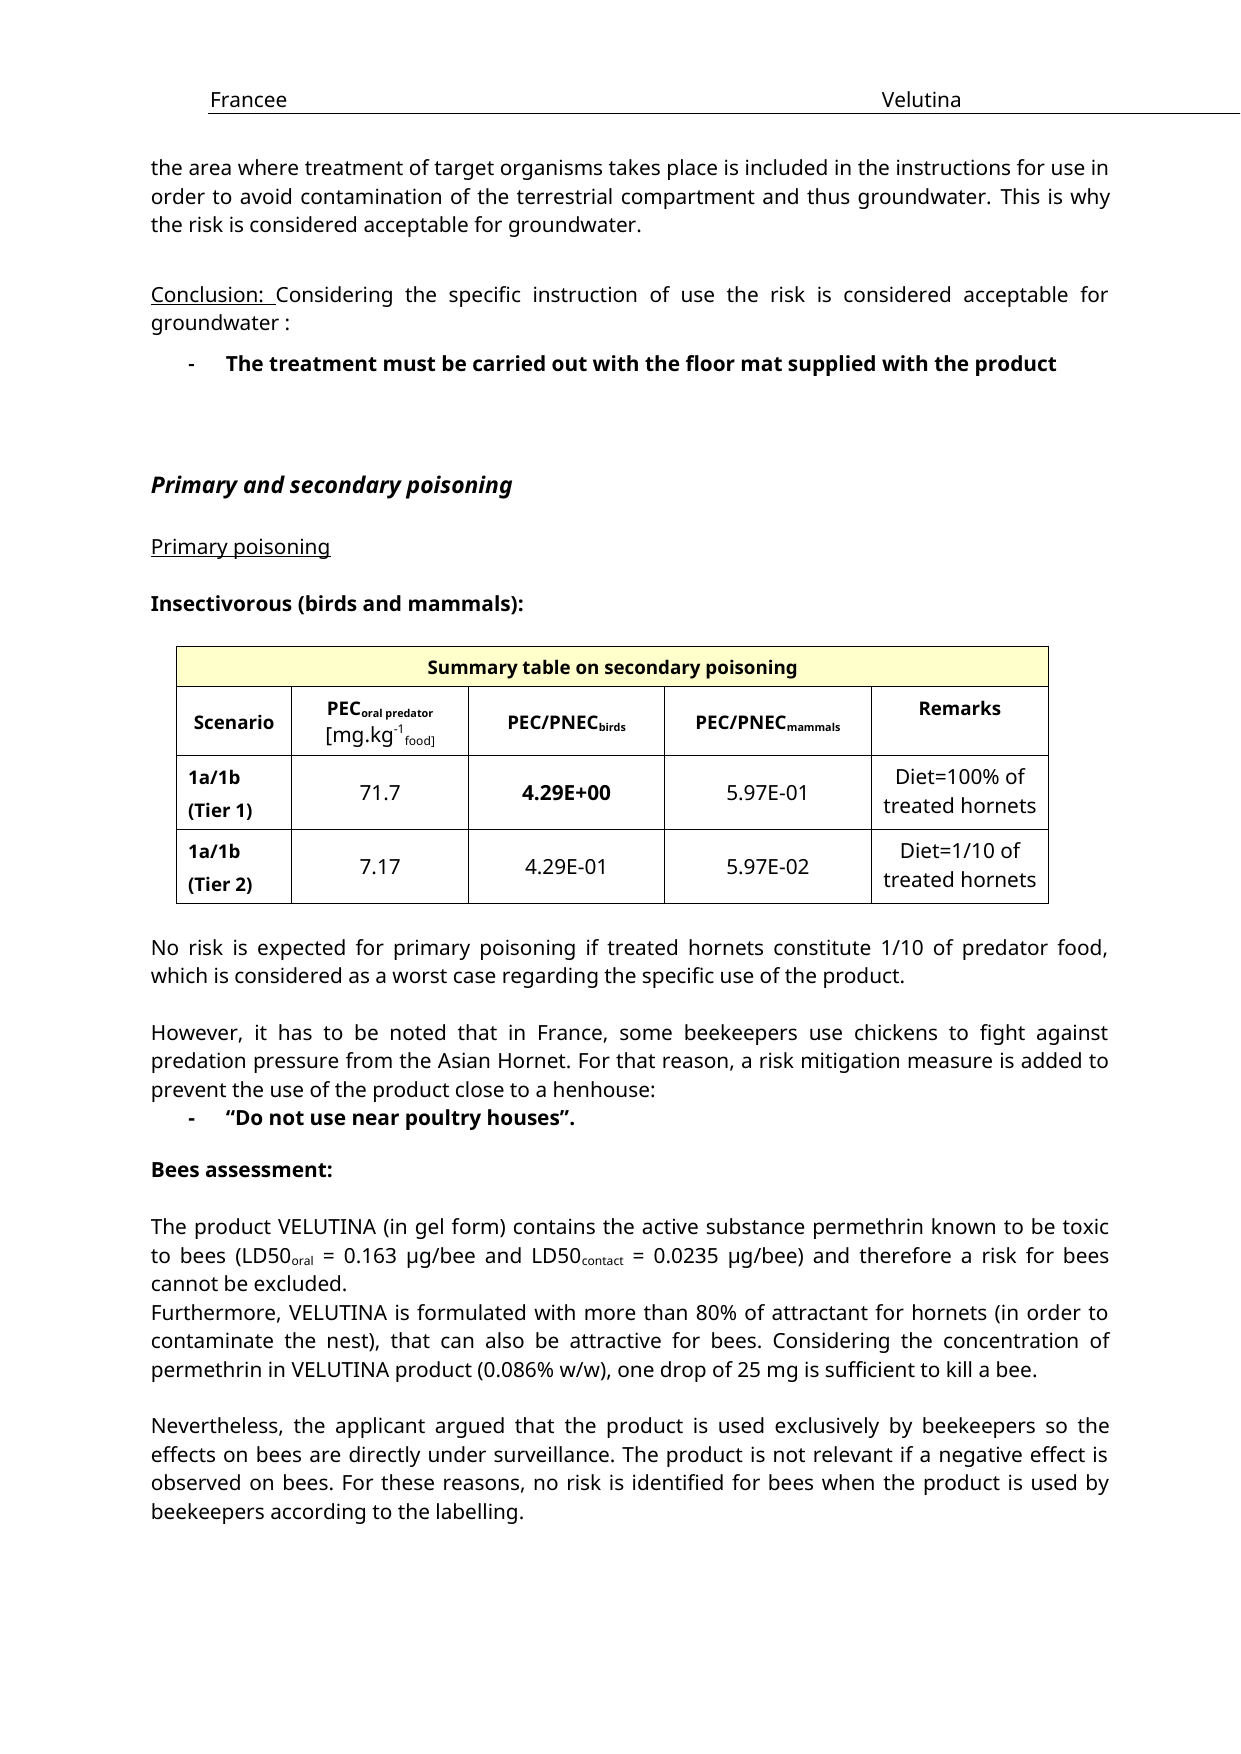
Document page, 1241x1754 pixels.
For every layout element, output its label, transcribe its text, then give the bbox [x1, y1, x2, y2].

table_cell Remarks [872, 687, 1048, 755]
text However, it has to be noted that in France, some beekeepers use chickens to fight against predation pressure from the Asian Hornet. For that reason, a risk mitigation measure is added to prevent the use of the product close to a henhouse: [151, 1018, 1110, 1103]
table_cell PEC/PNECmammals [665, 687, 871, 755]
table_cell Diet=1/10 of treated hornets [872, 830, 1048, 903]
table_cell PECoral predator [mg.kg-1food] [292, 687, 468, 755]
table_cell 1a/1b (Tier 2) [177, 830, 291, 903]
table_cell 5.97E-01 [665, 756, 871, 829]
text The product VELUTINA (in gel form) contains the active substance permethrin known to be toxic to bees (LD50oral = 0.163 µg/bee and LD50contact = 0.0235 µg/bee) and therefore a risk for bees cannot be excluded. [151, 1212, 1110, 1298]
text Insectivorous (birds and mammals): [151, 589, 1110, 617]
text Bees assessment: [151, 1156, 1110, 1184]
table_cell 4.29E+00 [469, 756, 664, 829]
text No risk is expected for primary poisoning if treated hornets constitute 1/10 of predator food, which is considered as a worst case regarding the specific use of the product. [151, 933, 1110, 989]
table_cell 1a/1b (Tier 1) [177, 756, 291, 829]
table_cell 5.97E-02 [665, 830, 871, 903]
table_cell 71.7 [292, 756, 468, 829]
table_cell Diet=100% of treated hornets [872, 756, 1048, 829]
text Furthermore, VELUTINA is formulated with more than 80% of attractant for hornets (in order to contaminate the nest), that can also be attractive for bees. Considering the concentration of permethrin in VELUTINA product (0.086% w/w), one drop of 25 mg is sufficient to kill a bee. [151, 1298, 1110, 1383]
table_cell 4.29E-01 [469, 830, 664, 903]
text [151, 153, 1110, 239]
text Nevertheless, the applicant argued that the product is used exclusively by beekeepers so the effects on bees are directly under surveillance. The product is not relevant if a negative effect is observed on bees. For these reasons, no risk is identified for bees when the product is used by beekeepers according to the labelling. [151, 1412, 1110, 1525]
text Conclusion: Considering the specific instruction of use the risk is considered acceptable for groundwater : [151, 280, 1110, 337]
table_header Summary table on secondary poisoning [177, 647, 1048, 686]
table_cell PEC/PNECbirds [469, 687, 664, 755]
text Primary and secondary poisoning [151, 469, 1110, 501]
list The treatment must be carried out with the floor mat supplied with the product [188, 349, 1110, 378]
table_cell 7.17 [292, 830, 468, 903]
table_cell Scenario [177, 687, 291, 755]
list “Do not use near poultry houses”. [188, 1103, 1110, 1132]
text Primary poisoning [151, 532, 1110, 560]
